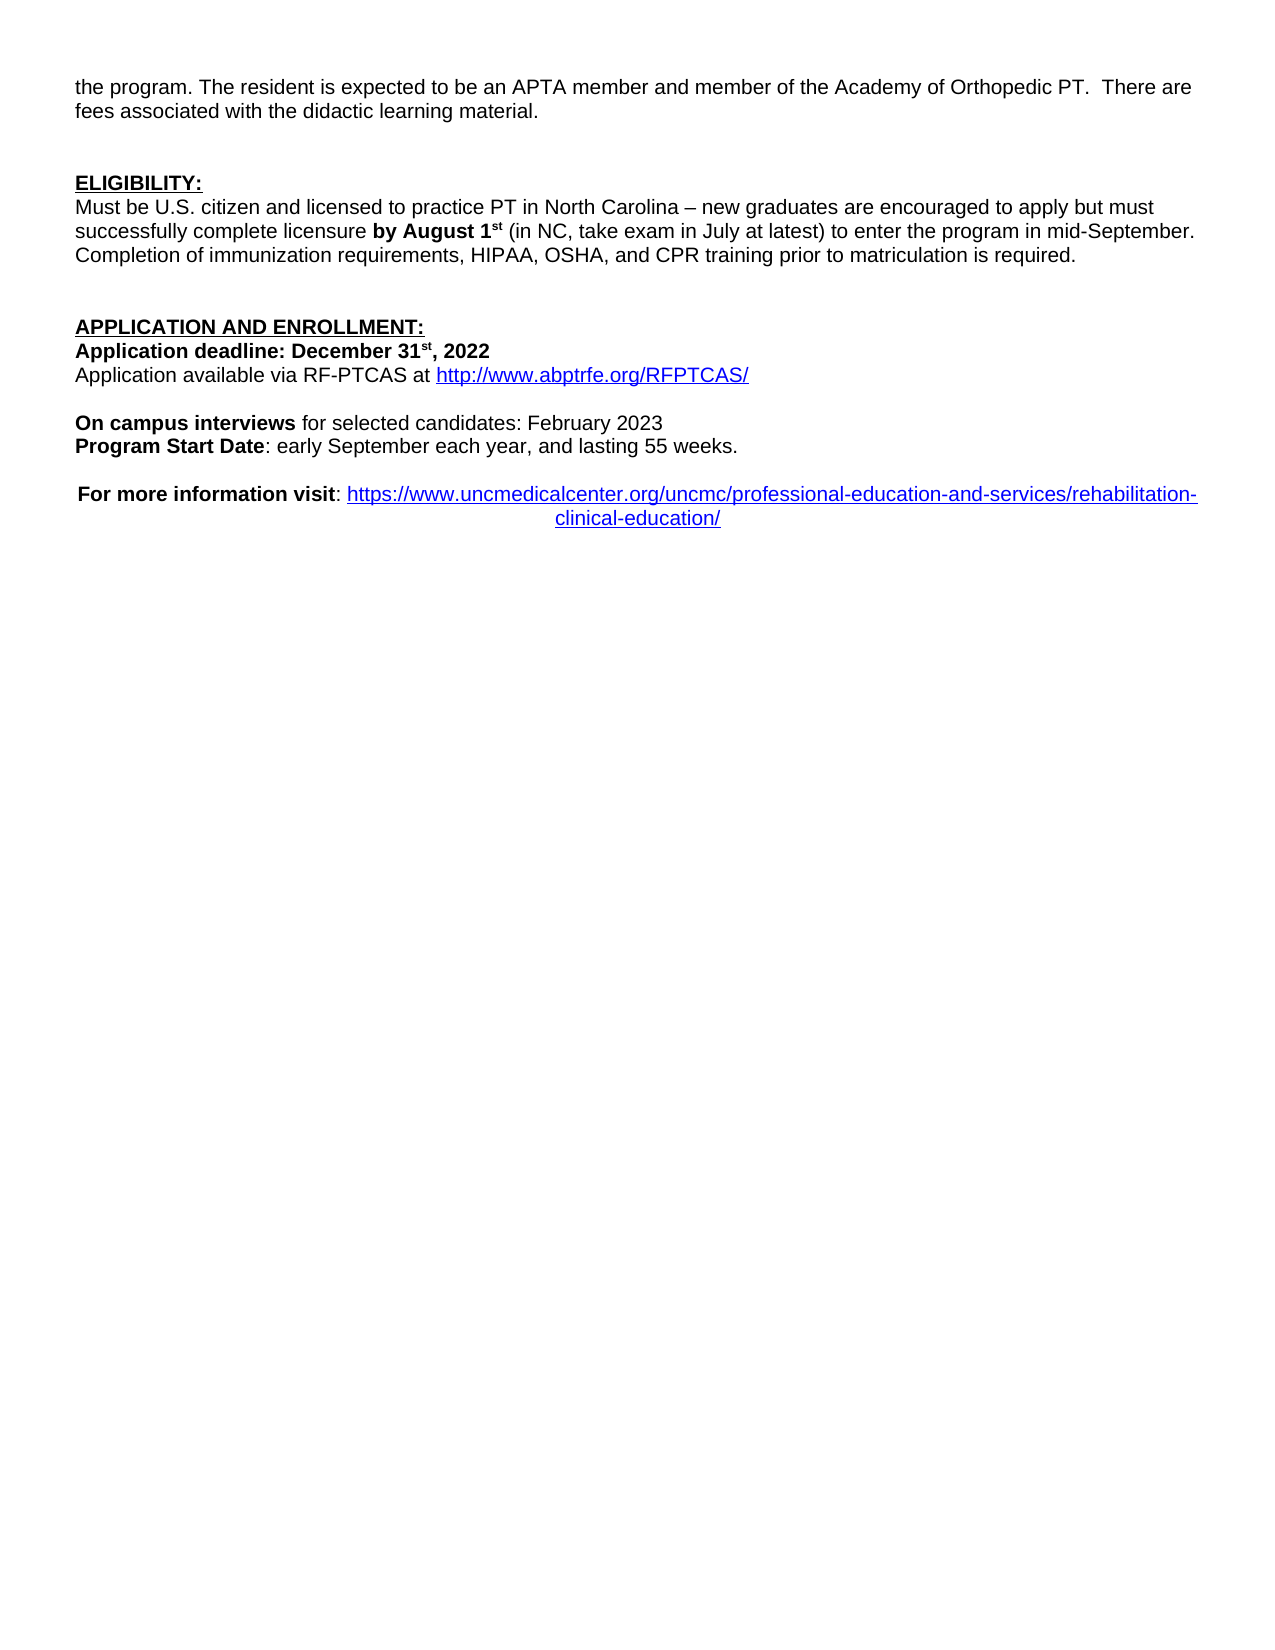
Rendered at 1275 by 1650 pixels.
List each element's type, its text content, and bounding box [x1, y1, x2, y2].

text Must be U.S. citizen and licensed to practice PT in North Carolina – new graduates are encouraged to apply but must successfully complete licensure by August 1st (in NC, take exam in July at latest) to enter the program in mid-September. Completion of immunization requirements, HIPAA, OSHA, and CPR training prior to matriculation is required. [75, 195, 1200, 267]
text ELIGIBILITY: [75, 171, 1200, 195]
text APPLICATION AND ENROLLMENT: [75, 314, 1200, 338]
text Program Start Date: early September each year, and lasting 55 weeks. [75, 434, 1200, 458]
text On campus interviews for selected candidates: February 2023 [75, 410, 1200, 434]
text For more information visit: https://www.uncmedicalcenter.org/uncmc/professional-education-and-services/rehabilitation-clinical-education/ [75, 482, 1200, 530]
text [75, 75, 1200, 123]
text Application deadline: December 31st, 2022 [75, 338, 1200, 362]
text Application available via RF-PTCAS at http://www.abptrfe.org/RFPTCAS/ [75, 362, 1200, 386]
